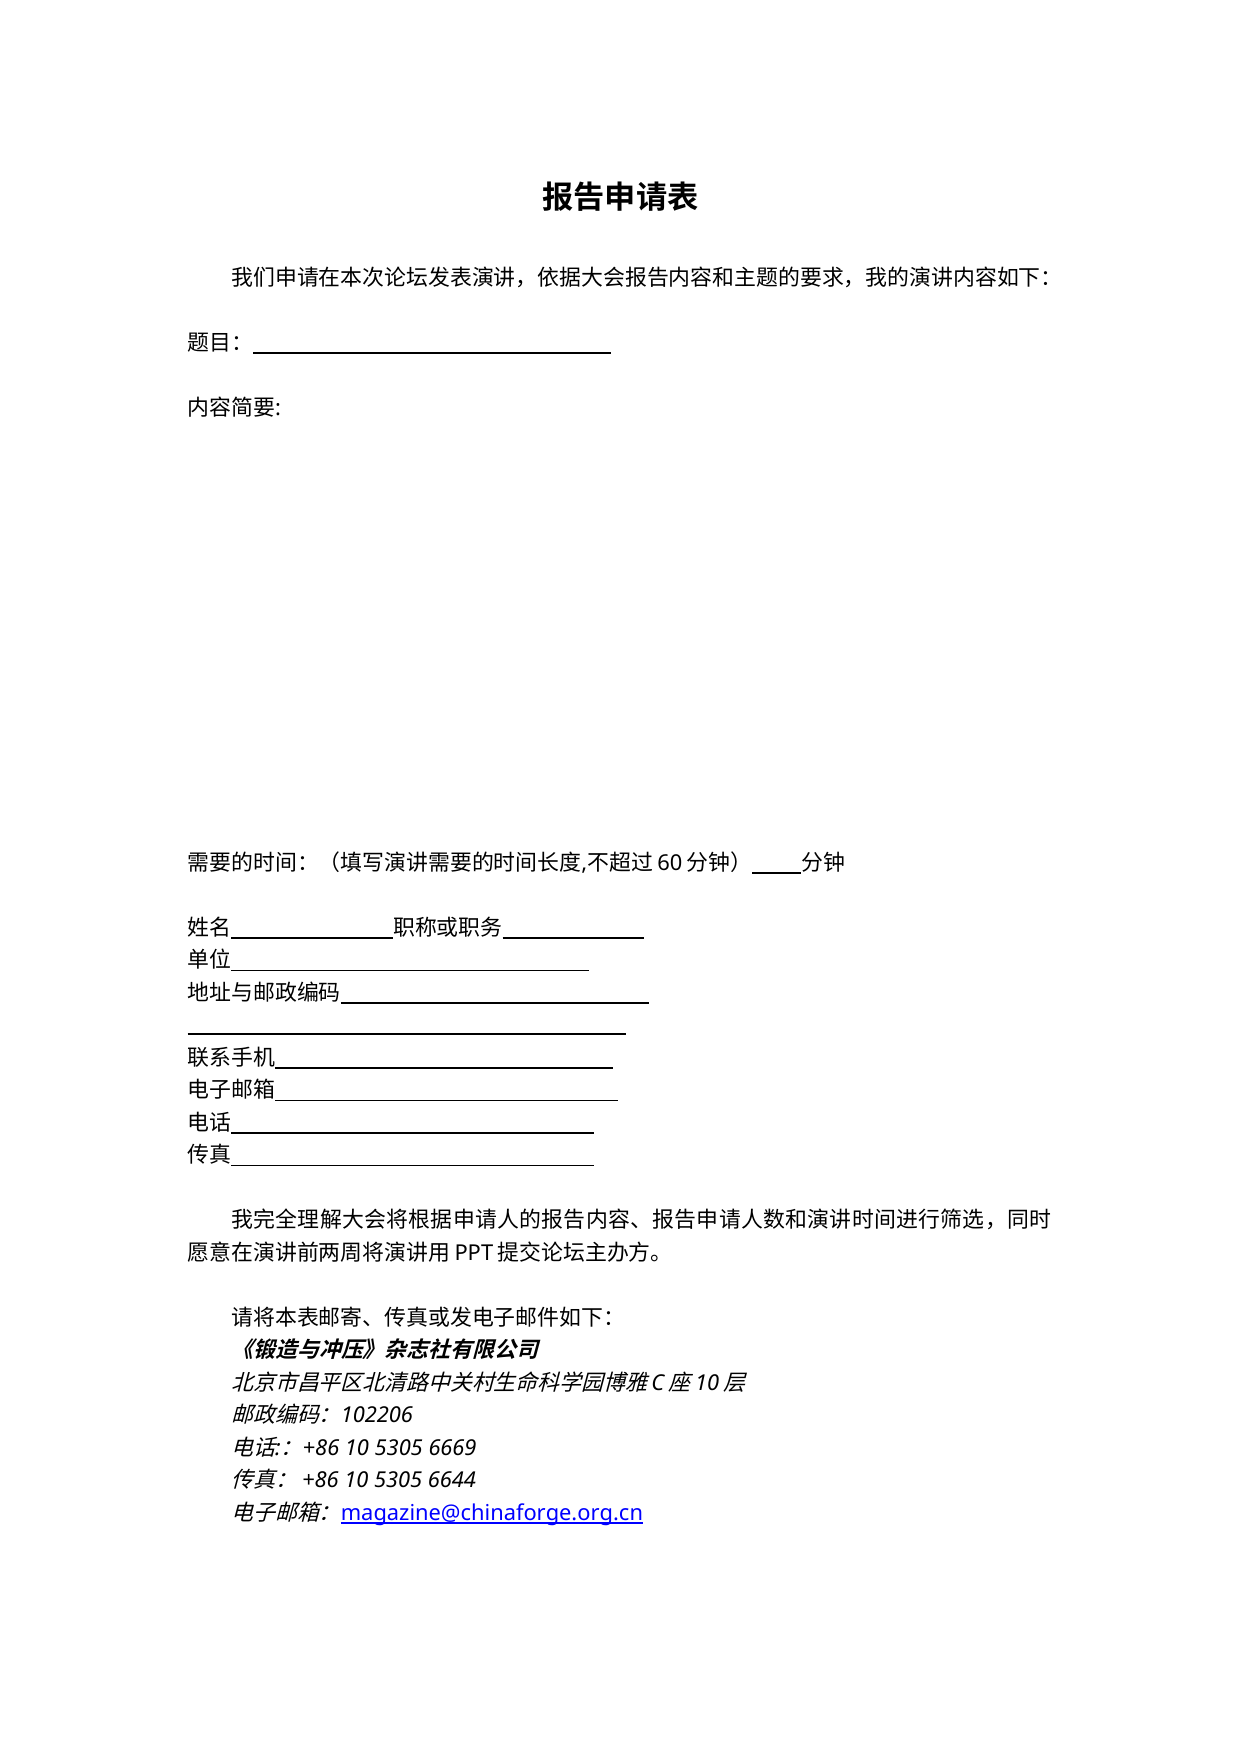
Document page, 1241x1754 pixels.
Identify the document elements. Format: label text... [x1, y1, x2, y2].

text 请将本表邮寄、传真或发电子邮件如下： [187, 1299, 1053, 1332]
text 我们申请在本次论坛发表演讲，依据大会报告内容和主题的要求，我的演讲内容如下： [187, 259, 1053, 292]
text 传真 [187, 1137, 1053, 1169]
text 题目： [187, 324, 1053, 357]
text 报告申请表 [187, 162, 1053, 227]
text 单位 [187, 942, 1053, 974]
text 电子邮箱 [187, 1072, 1053, 1104]
text 内容简要: [187, 389, 1053, 422]
text 《锻造与冲压》杂志社有限公司 [187, 1332, 1053, 1364]
text 姓名 职称或职务 [187, 909, 1053, 942]
text 需要的时间：（填写演讲需要的时间长度,不超过60分钟） 分钟 [187, 844, 1053, 877]
text 邮政编码：102206 [187, 1397, 1053, 1429]
text 电话 [187, 1104, 1053, 1137]
text 联系手机 [187, 1039, 1053, 1072]
text 电话:：+86 10 5305 6669 [187, 1429, 1053, 1462]
text 传真： +86 10 5305 6644 [187, 1462, 1053, 1494]
text 北京市昌平区北清路中关村生命科学园博雅C座10层 [187, 1364, 1053, 1397]
text 地址与邮政编码 [187, 974, 1053, 1007]
text 我完全理解大会将根据申请人的报告内容、报告申请人数和演讲时间进行筛选，同时愿意在演讲前两周将演讲用PPT提交论坛主办方。 [187, 1202, 1053, 1267]
text 电子邮箱：magazine@chinaforge.org.cn [187, 1494, 1053, 1527]
